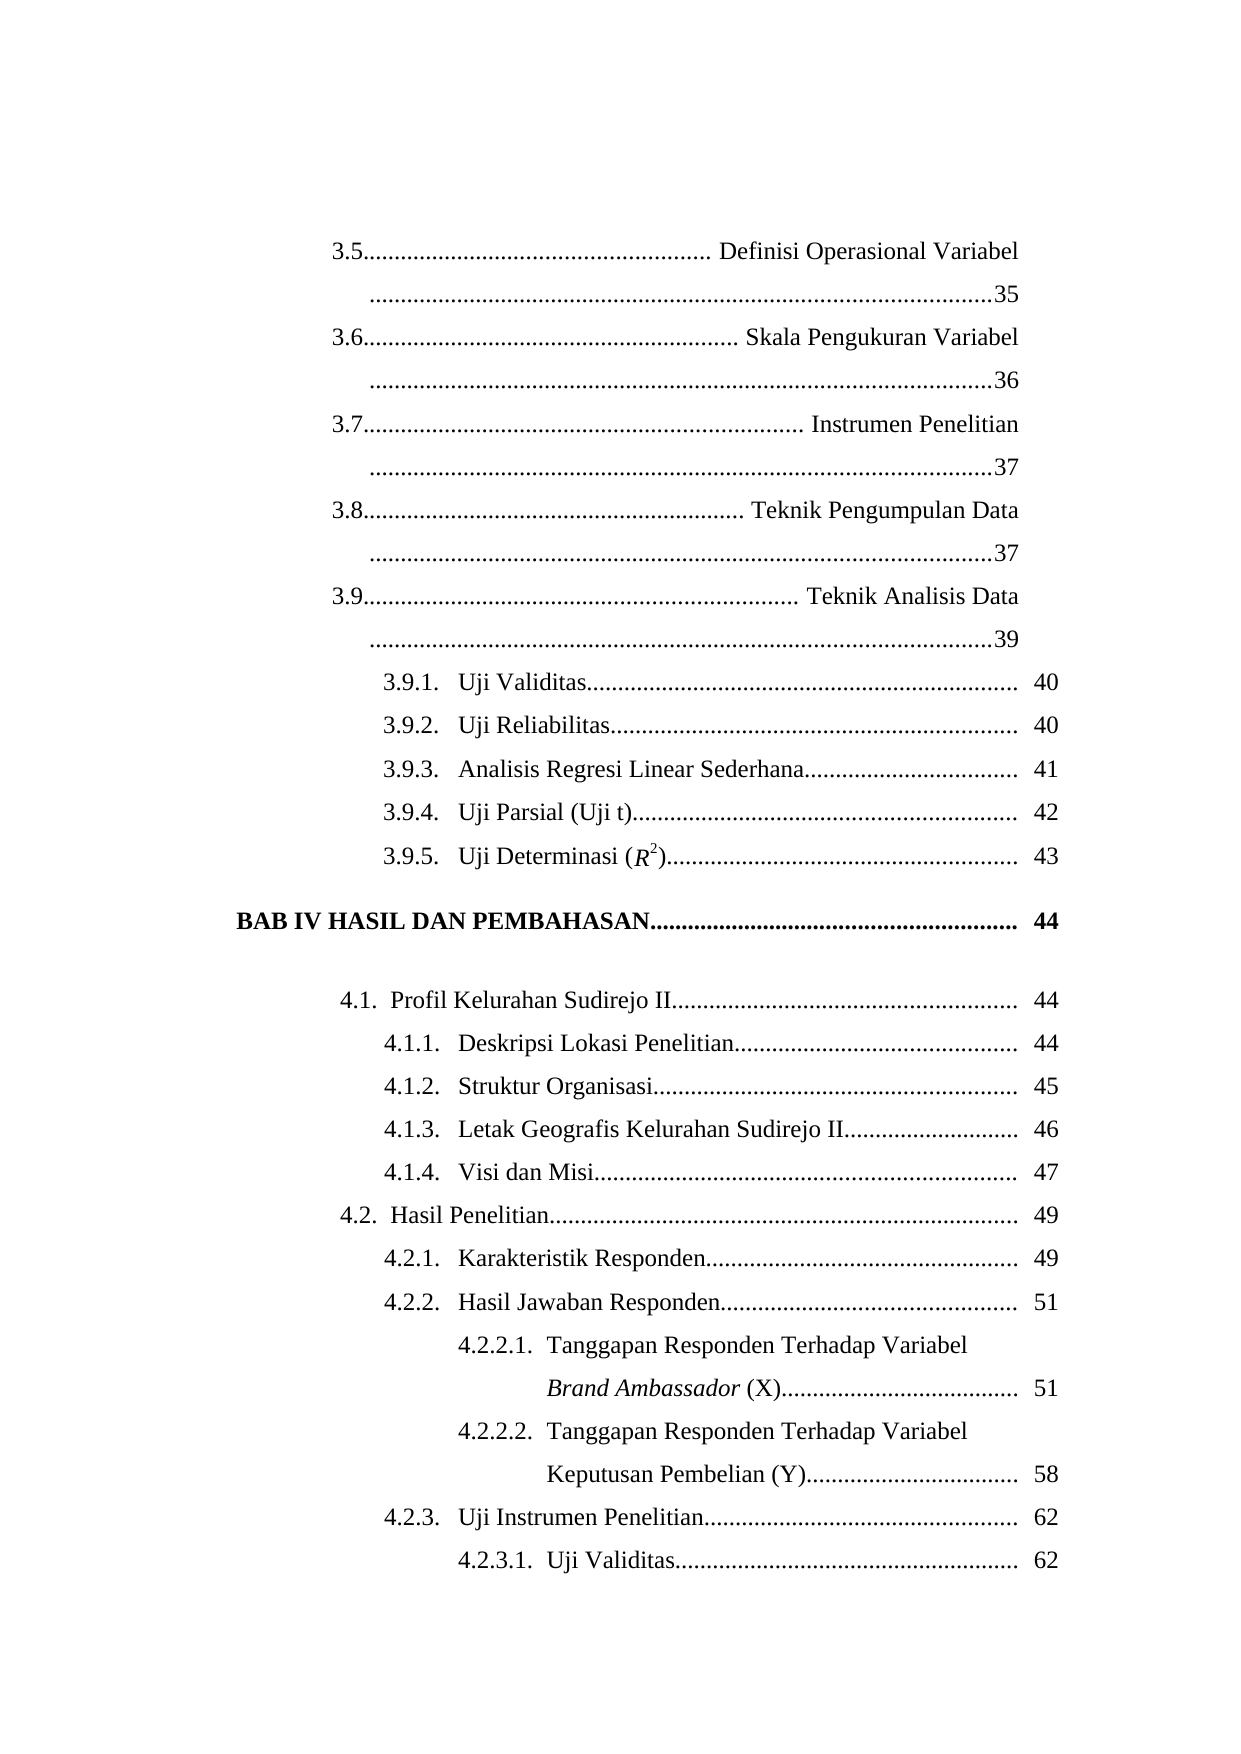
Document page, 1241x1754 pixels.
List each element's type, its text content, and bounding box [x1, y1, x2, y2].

text BAB IV HASIL DAN PEMBAHASAN 44 [236, 906, 1063, 935]
list Letak Geografis Kelurahan Sudirejo II 46 [384, 1114, 1063, 1143]
list Tanggapan Responden Terhadap Variabel [458, 1330, 1063, 1358]
list Tanggapan Responden Terhadap Variabel Keputusan Pembelian (Y) 58 [458, 1416, 1063, 1488]
list Uji Validitas 62 [458, 1545, 1063, 1574]
list Teknik Pengumpulan Data 37 [332, 495, 1063, 567]
list Visi dan Misi 47 [384, 1157, 1063, 1186]
list Hasil Jawaban Responden 51 [384, 1287, 1063, 1315]
list Skala Pengukuran Variabel 36 [332, 322, 1063, 394]
list Profil Kelurahan Sudirejo II 44 [340, 985, 1063, 1013]
list Uji Determinasi () 43 [383, 840, 1063, 871]
list Brand Ambassador (X) 51 [546, 1373, 1063, 1402]
list Hasil Penelitian 49 [340, 1200, 1063, 1229]
list Teknik Analisis Data 39 [332, 581, 1063, 653]
list Uji Instrumen Penelitian 62 [384, 1502, 1063, 1531]
list Uji Parsial (Uji t) 42 [383, 797, 1063, 826]
list Struktur Organisasi 45 [384, 1071, 1063, 1100]
list Uji Validitas 40 [383, 667, 1063, 696]
list Instrumen Penelitian 37 [332, 409, 1063, 481]
list Deskripsi Lokasi Penelitian 44 [384, 1028, 1063, 1057]
list Uji Reliabilitas 40 [383, 711, 1063, 739]
list Analisis Regresi Linear Sederhana 41 [383, 754, 1063, 782]
list Karakteristik Responden 49 [384, 1243, 1063, 1272]
list Definisi Operasional Variabel 35 [332, 236, 1063, 308]
